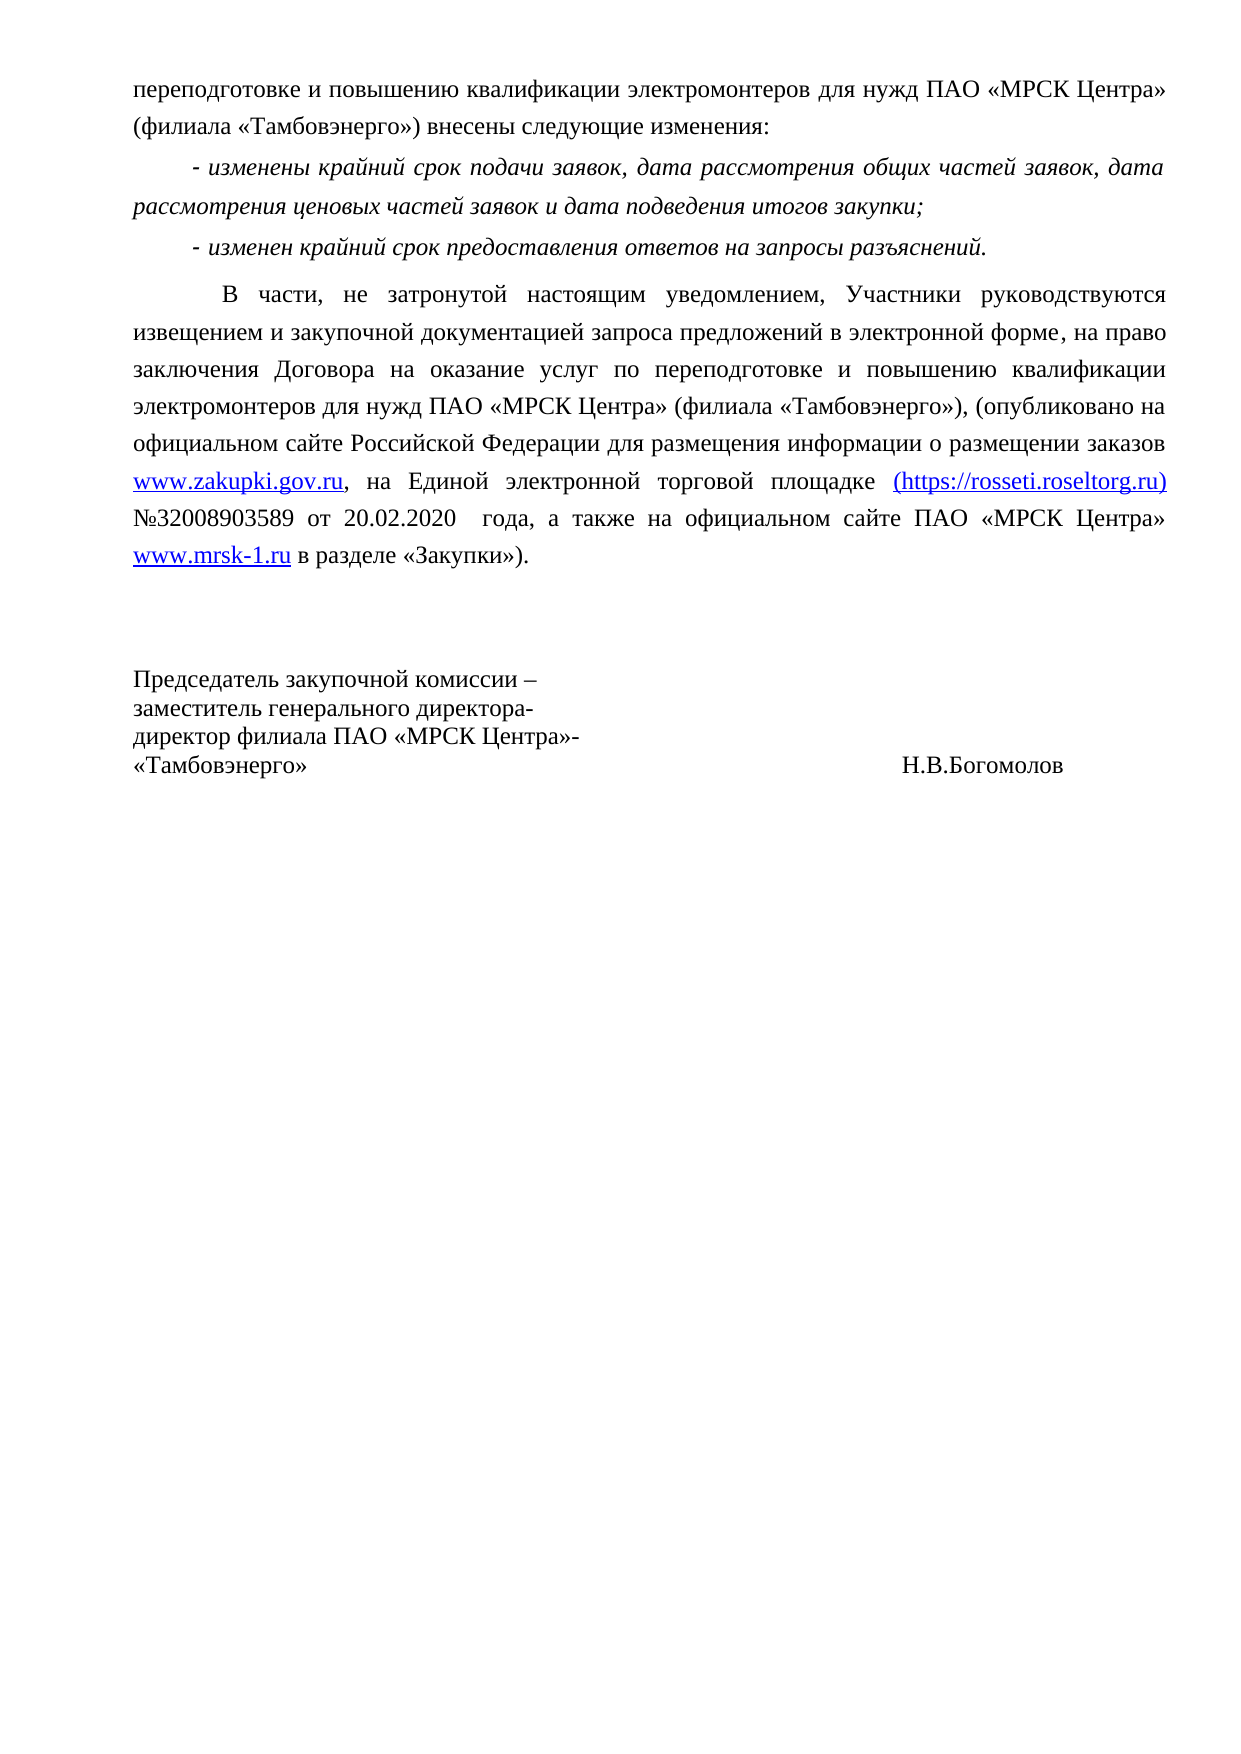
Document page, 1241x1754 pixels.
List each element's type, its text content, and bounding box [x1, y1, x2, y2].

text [133, 74, 1167, 140]
text В части, не затронутой настоящим уведомлением, Участники руководствуются извещением и закупочной документацией запроса предложений в электронной форме, на право заключения Договора на оказание услуг по переподготовке и повышению квалификации электромонтеров для нужд ПАО «МРСК Центра» (филиала «Тамбовэнерго»), (опубликовано на официальном сайте Российской Федерации для размещения информации о размещении заказов www.zakupki.gov.ru, на Единой электронной торговой площадке (https://rosseti.roseltorg.ru) №32008903589 от 20.02.2020 года, а также на официальном сайте ПАО «МРСК Центра» www.mrsk-1.ru в разделе «Закупки»). [133, 279, 1167, 569]
list изменены крайний срок подачи заявок, дата рассмотрения общих частей заявок, дата рассмотрения ценовых частей заявок и дата подведения итогов закупки; [133, 148, 1167, 220]
text «Тамбовэнерго» Н.В.Богомолов [133, 750, 1167, 779]
text директор филиала ПАО «МРСК Центра»- [133, 721, 1167, 750]
text заместитель генерального директора- [133, 693, 1167, 721]
list изменен крайний срок предоставления ответов на запросы разъяснений. [133, 228, 1167, 262]
text Председатель закупочной комиссии – [133, 664, 1167, 693]
